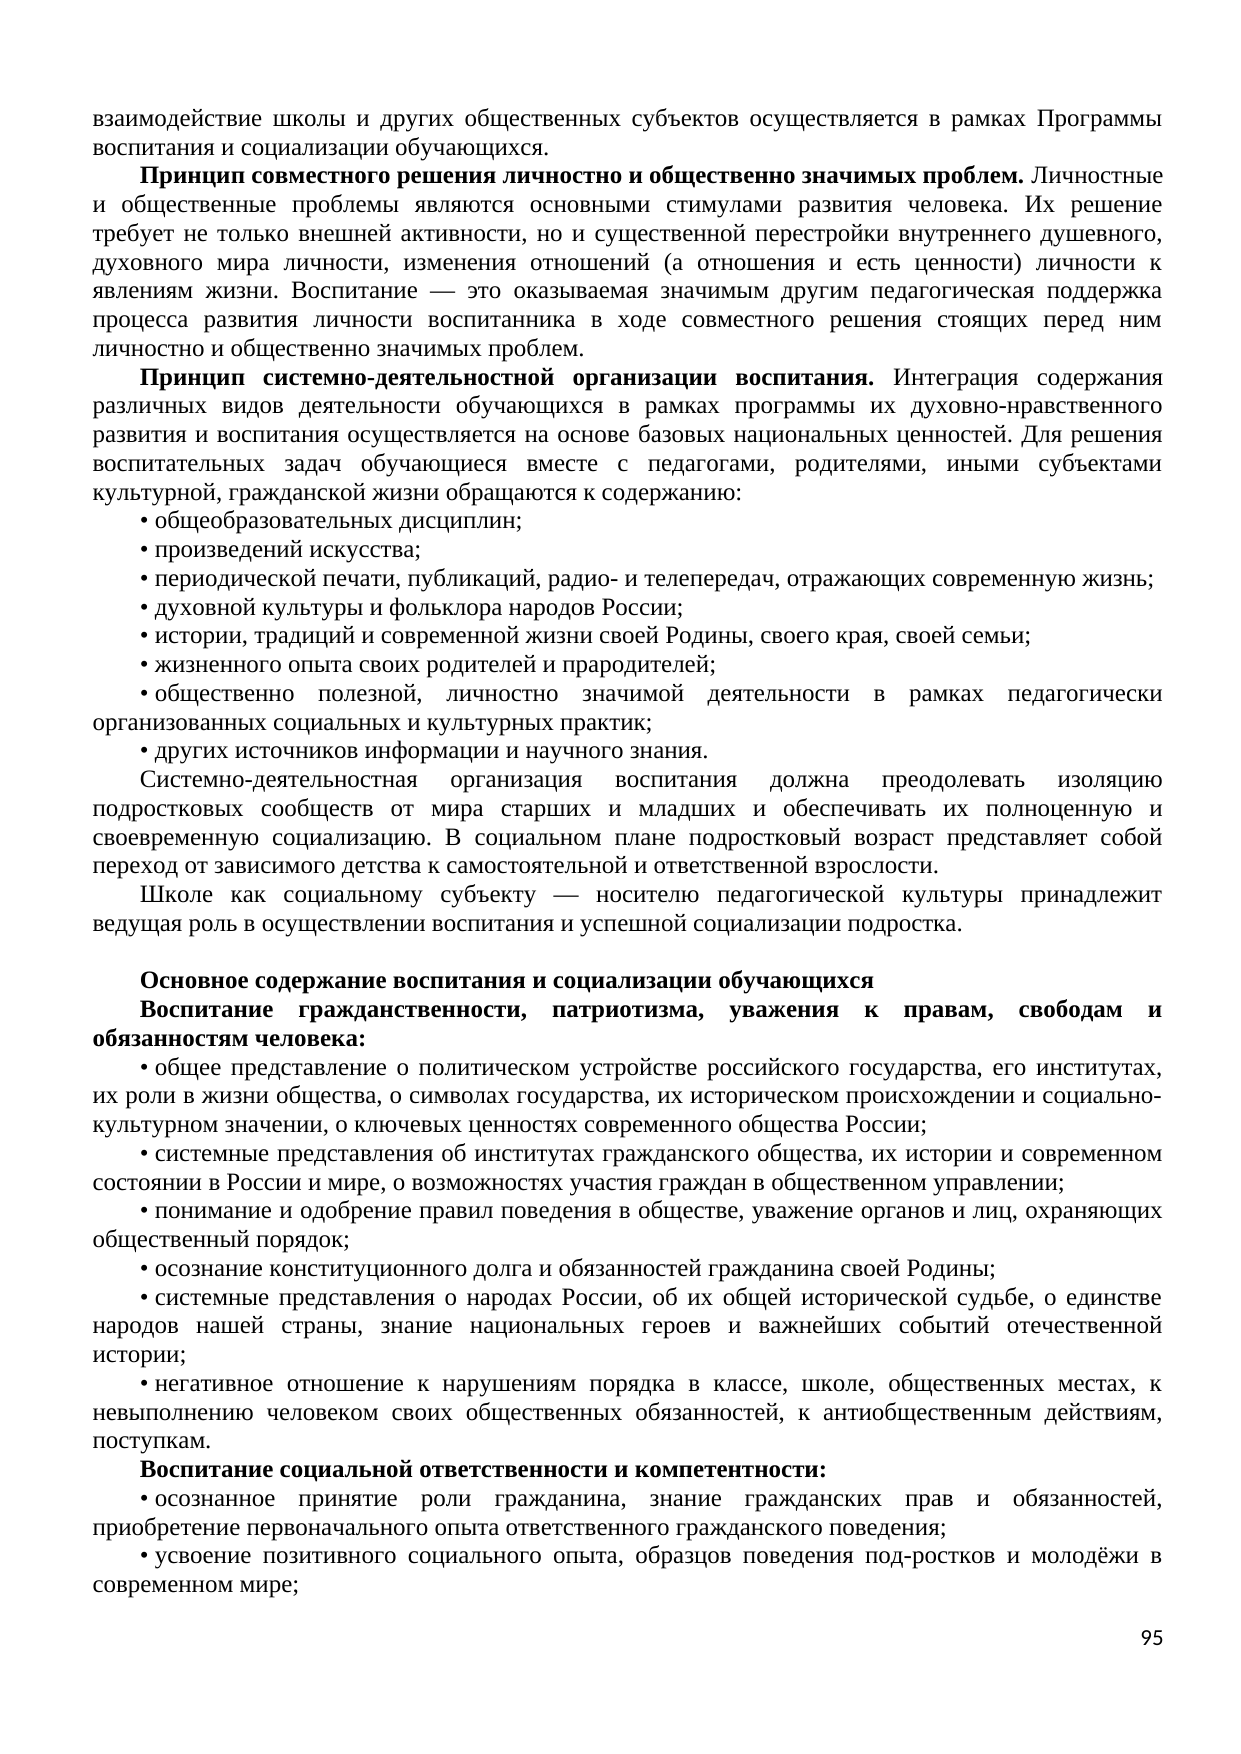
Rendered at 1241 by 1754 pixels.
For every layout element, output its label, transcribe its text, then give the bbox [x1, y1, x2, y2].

text Принцип совместного решения личностно и общественно значимых проблем. Личностные и общественные проблемы являются основными стимулами развития человека. Их решение требует не только внешней активности, но и существенной перестройки внутреннего душевного, духовного мира личности, изменения отношений (а отношения и есть ценности) личности к явлениям жизни. Воспитание — это оказываемая значимым другим педагогическая поддержка процесса развития личности воспитанника в ходе совместного решения стоящих перед ним личностно и общественно значимых проблем. [92, 161, 1163, 362]
text • понимание и одобрение правил поведения в обществе, уважение органов и лиц, охраняющих общественный порядок; [92, 1196, 1163, 1253]
text Школе как социальному субъекту — носителю педагогической культуры принадлежит ведущая роль в осуществлении воспитания и успешной социализации подростка. [92, 879, 1163, 937]
text • периодической печати, публикаций, радио- и телепередач, отражающих современную жизнь; [92, 563, 1163, 592]
text • усвоение позитивного социального опыта, образцов поведения под-ростков и молодёжи в современном мире; [92, 1541, 1163, 1598]
text • негативное отношение к нарушениям порядка в классе, школе, общественных местах, к невыполнению человеком своих общественных обязанностей, к антиобщественным действиям, поступкам. [92, 1368, 1163, 1454]
text • духовной культуры и фольклора народов России; [92, 592, 1163, 621]
text Основное содержание воспитания и социализации обучающихся [92, 966, 1163, 994]
text • осознание конституционного долга и обязанностей гражданина своей Родины; [92, 1253, 1163, 1282]
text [92, 103, 1163, 161]
text Принцип системно-деятельностной организации воспитания. Интеграция содержания различных видов деятельности обучающихся в рамках программы их духовно-нравственного развития и воспитания осуществляется на основе базовых национальных ценностей. Для решения воспитательных задач обучающиеся вместе с педагогами, родителями, иными субъектами культурной, гражданской жизни обращаются к содержанию: [92, 362, 1163, 506]
text • системные представления об институтах гражданского общества, их истории и современном состоянии в России и мире, о возможностях участия граждан в общественном управлении; [92, 1138, 1163, 1196]
text • истории, традиций и современной жизни своей Родины, своего края, своей семьи; [92, 621, 1163, 649]
text • жизненного опыта своих родителей и прародителей; [92, 649, 1163, 678]
text Воспитание гражданственности, патриотизма, уважения к правам, свободам и обязанностям человека: [92, 994, 1163, 1052]
text • системные представления о народах России, об их общей исторической судьбе, о единстве народов нашей страны, знание национальных героев и важнейших событий отечественной истории; [92, 1282, 1163, 1368]
text Воспитание социальной ответственности и компетентности: [92, 1454, 1163, 1483]
text • произведений искусства; [92, 534, 1163, 563]
text • общественно полезной, личностно значимой деятельности в рамках педагогически организованных социальных и культурных практик; [92, 678, 1163, 736]
text • общее представление о политическом устройстве российского государства, его институтах, их роли в жизни общества, о символах государства, их историческом происхождении и социально-культурном значении, о ключевых ценностях современного общества России; [92, 1052, 1163, 1138]
text • общеобразовательных дисциплин; [92, 506, 1163, 534]
text • осознанное принятие роли гражданина, знание гражданских прав и обязанностей, приобретение первоначального опыта ответственного гражданского поведения; [92, 1483, 1163, 1541]
text Системно-деятельностная организация воспитания должна преодолевать изоляцию подростковых сообществ от мира старших и младших и обеспечивать их полноценную и своевременную социализацию. В социальном плане подростковый возраст представляет собой переход от зависимого детства к самостоятельной и ответственной взрослости. [92, 764, 1163, 879]
text • других источников информации и научного знания. [92, 736, 1163, 764]
